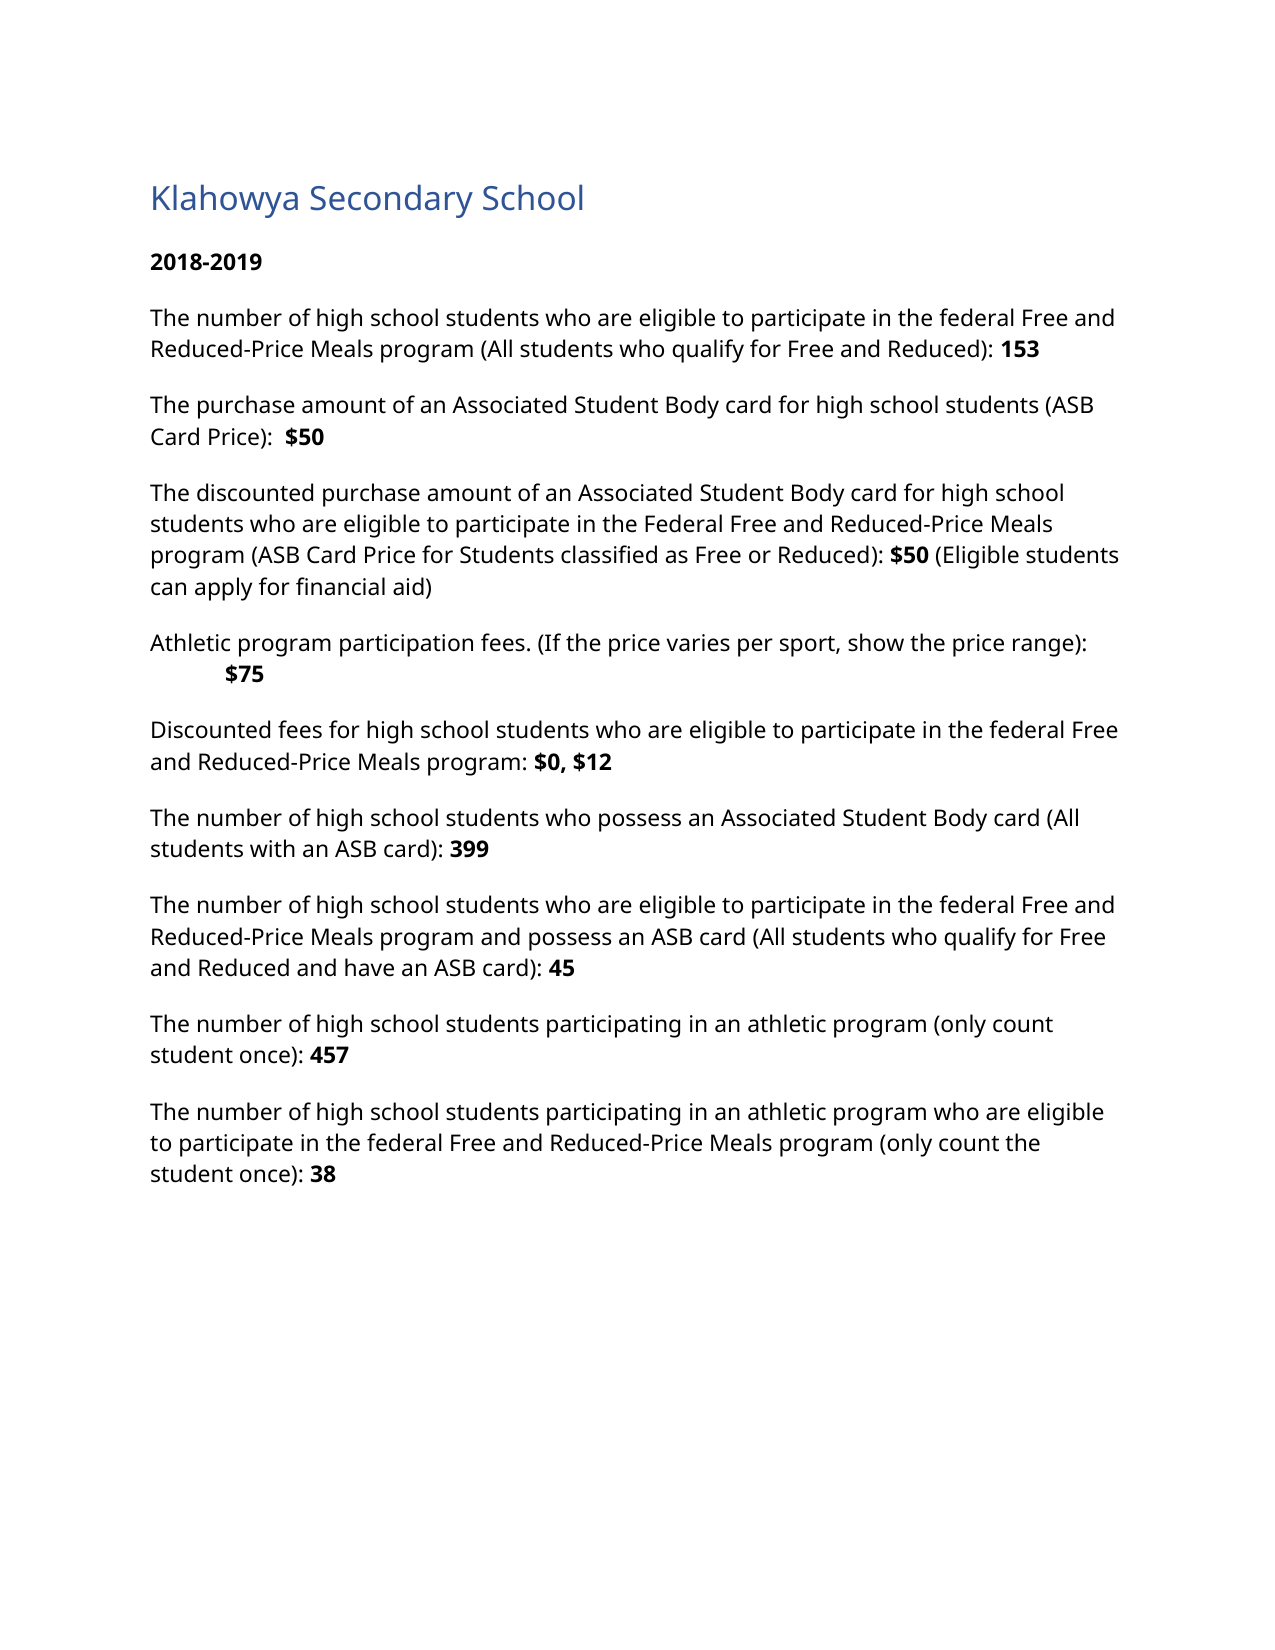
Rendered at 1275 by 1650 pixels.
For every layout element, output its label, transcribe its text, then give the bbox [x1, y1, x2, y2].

text 2018-2019 [150, 245, 1125, 277]
subtitle Klahowya Secondary School [150, 175, 1125, 220]
text The number of high school students who are eligible to participate in the federal Free and Reduced-Price Meals program and possess an ASB card (All students who qualify for Free and Reduced and have an ASB card): 45 [150, 889, 1125, 983]
text The purchase amount of an Associated Student Body card for high school students (ASB Card Price): $50 [150, 389, 1125, 452]
text The number of high school students who possess an Associated Student Body card (All students with an ASB card): 399 [150, 802, 1125, 864]
text The discounted purchase amount of an Associated Student Body card for high school students who are eligible to participate in the Federal Free and Reduced-Price Meals program (ASB Card Price for Students classified as Free or Reduced): $50 (Eligible students can apply for financial aid) [150, 477, 1125, 602]
text The number of high school students who are eligible to participate in the federal Free and Reduced-Price Meals program (All students who qualify for Free and Reduced): 153 [150, 302, 1125, 364]
text The number of high school students participating in an athletic program who are eligible to participate in the federal Free and Reduced-Price Meals program (only count the student once): 38 [150, 1095, 1125, 1189]
text Discounted fees for high school students who are eligible to participate in the federal Free and Reduced-Price Meals program: $0, $12 [150, 714, 1125, 777]
text The number of high school students participating in an athletic program (only count student once): 457 [150, 1008, 1125, 1070]
text Athletic program participation fees. (If the price varies per sport, show the price range): $75 [150, 627, 1125, 689]
